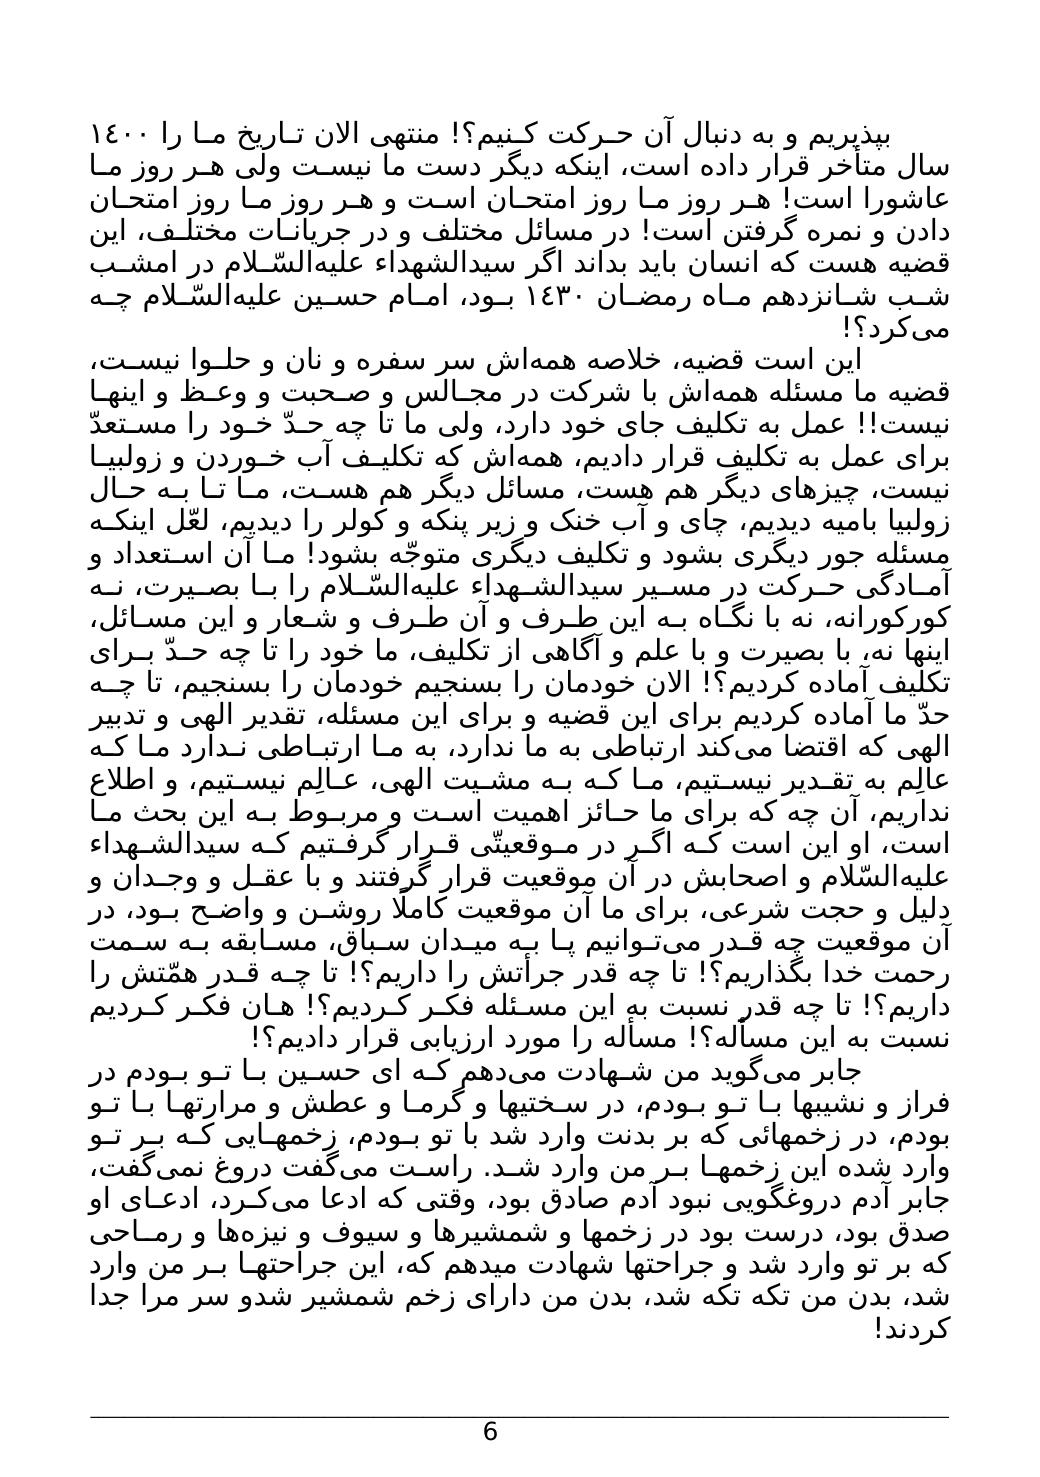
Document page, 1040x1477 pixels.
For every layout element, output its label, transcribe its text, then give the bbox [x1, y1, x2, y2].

text جابر می‌گوید من شهادت می‌دهم که ای حسین با تو بودم در فراز و نشیبها با تو بودم، در سختیها و گرما و عطش و مرارتها با تو بودم، در زخمهائی که بر بدنت وارد شد با تو بودم، زخمهایی که بر تو وارد شده این زخمها بر من وارد شد. راست می‌گفت دروغ نمی‌گفت، جابر آدم دروغگویی نبود آدم صادق بود، وقتی که ادعا می‌کرد، ادعای او صدق بود، درست بود در زخمها و شمشیرها و سیوف و نیزه‌ها و رماحی که بر تو وارد شد و جراحتها شهادت میدهم که، این جراحتها بر من وارد شد، بدن من تکه تکه شد، بدن من دارای زخم شمشیر شدو سر مرا جدا کردند! [89, 1054, 951, 1345]
text این است قضیه، خلاصه همه‌اش سر سفره و نان و حلوا نیست، قضیه ما مسئله همه‌اش با شرکت در مجالس و صحبت و وعظ و اینها نیست!! عمل به تکلیف جای خود دارد، ولی ما تا چه حدّ خود را مستعدّ برای عمل به تکلیف قرار دادیم، همه‌اش که تکلیف آب خوردن و زولبیا نیست، چیزهای دیگر هم هست، مسائل دیگر هم هست، ما تا به حال زولبیا بامیه دیدیم، چای و آب خنک و زیر پنکه و کولر را دیدیم، لعّل اینکه مسئله جور دیگری بشود و تکلیف دیگری متوجّه بشود! ما آن استعداد و آمادگی حرکت در مسیر سیدالشهداء علیه‌السّلام را با بصیرت، نه کورکورانه، نه با نگاه به این طرف و آن طرف و شعار و این مسائل، اینها نه، با بصیرت و با علم و آگاهی از تکلیف، ما خود را تا چه حدّ برای تکلیف آماده کردیم؟! الان خودمان را بسنجیم خودمان را بسنجیم، تا چه حدّ ما آماده کردیم برای این قضیه و برای این مسئله، تقدیر الهی و تدبیر الهی که اقتضا می‌کند ارتباطی به ما ندارد، به ما ارتباطی ندارد ما که عالِم به تقدیر نیستیم، ما که به مشیت الهی، عالِم نیستیم، و اطلاع نداریم، آن چه که برای ما حائز اهمیت است و مربوط به این بحث ما است، او این است که اگر در موقعیتّی قرار گرفتیم که سیدالشهداء علیه‌السّلام و اصحابش در آن موقعیت قرار گرفتند و با عقل و وجدان و دلیل و حجت شرعی، برای ما آن موقعیت کاملًا روشن و واضح بود، در آن موقعیت چه قدر می‌توانیم پا به میدان سباق، مسابقه به سمت رحمت خدا بگذاریم؟! تا چه قدر جرأتش را داریم؟! تا چه قدر همّتش را داریم؟! تا چه قدر نسبت به این مسئله فکر کردیم؟! هان فکر کردیم نسبت به این مسأله؟! مسأله را مورد ارزیابی قرار دادیم؟! [89, 344, 951, 1054]
text بپذیریم و به دنبال آن حرکت کنیم؟! منتهی الان تاریخ ما را ١٤٠٠ سال متأخر قرار داده است، اینکه دیگر دست ما نیست ولی هر روز ما عاشورا است! هر روز ما روز امتحان است و هر روز ما روز امتحان دادن و نمره گرفتن است! در مسائل مختلف و در جریانات مختلف، این قضیه هست که انسان باید بداند اگر سیدالشهداء علیه‌السّلام در امشب شب شانزدهم ماه رمضان ١٤٣٠ بود، امام حسین علیه‌السّلام چه می‌کرد؟! [89, 118, 951, 344]
